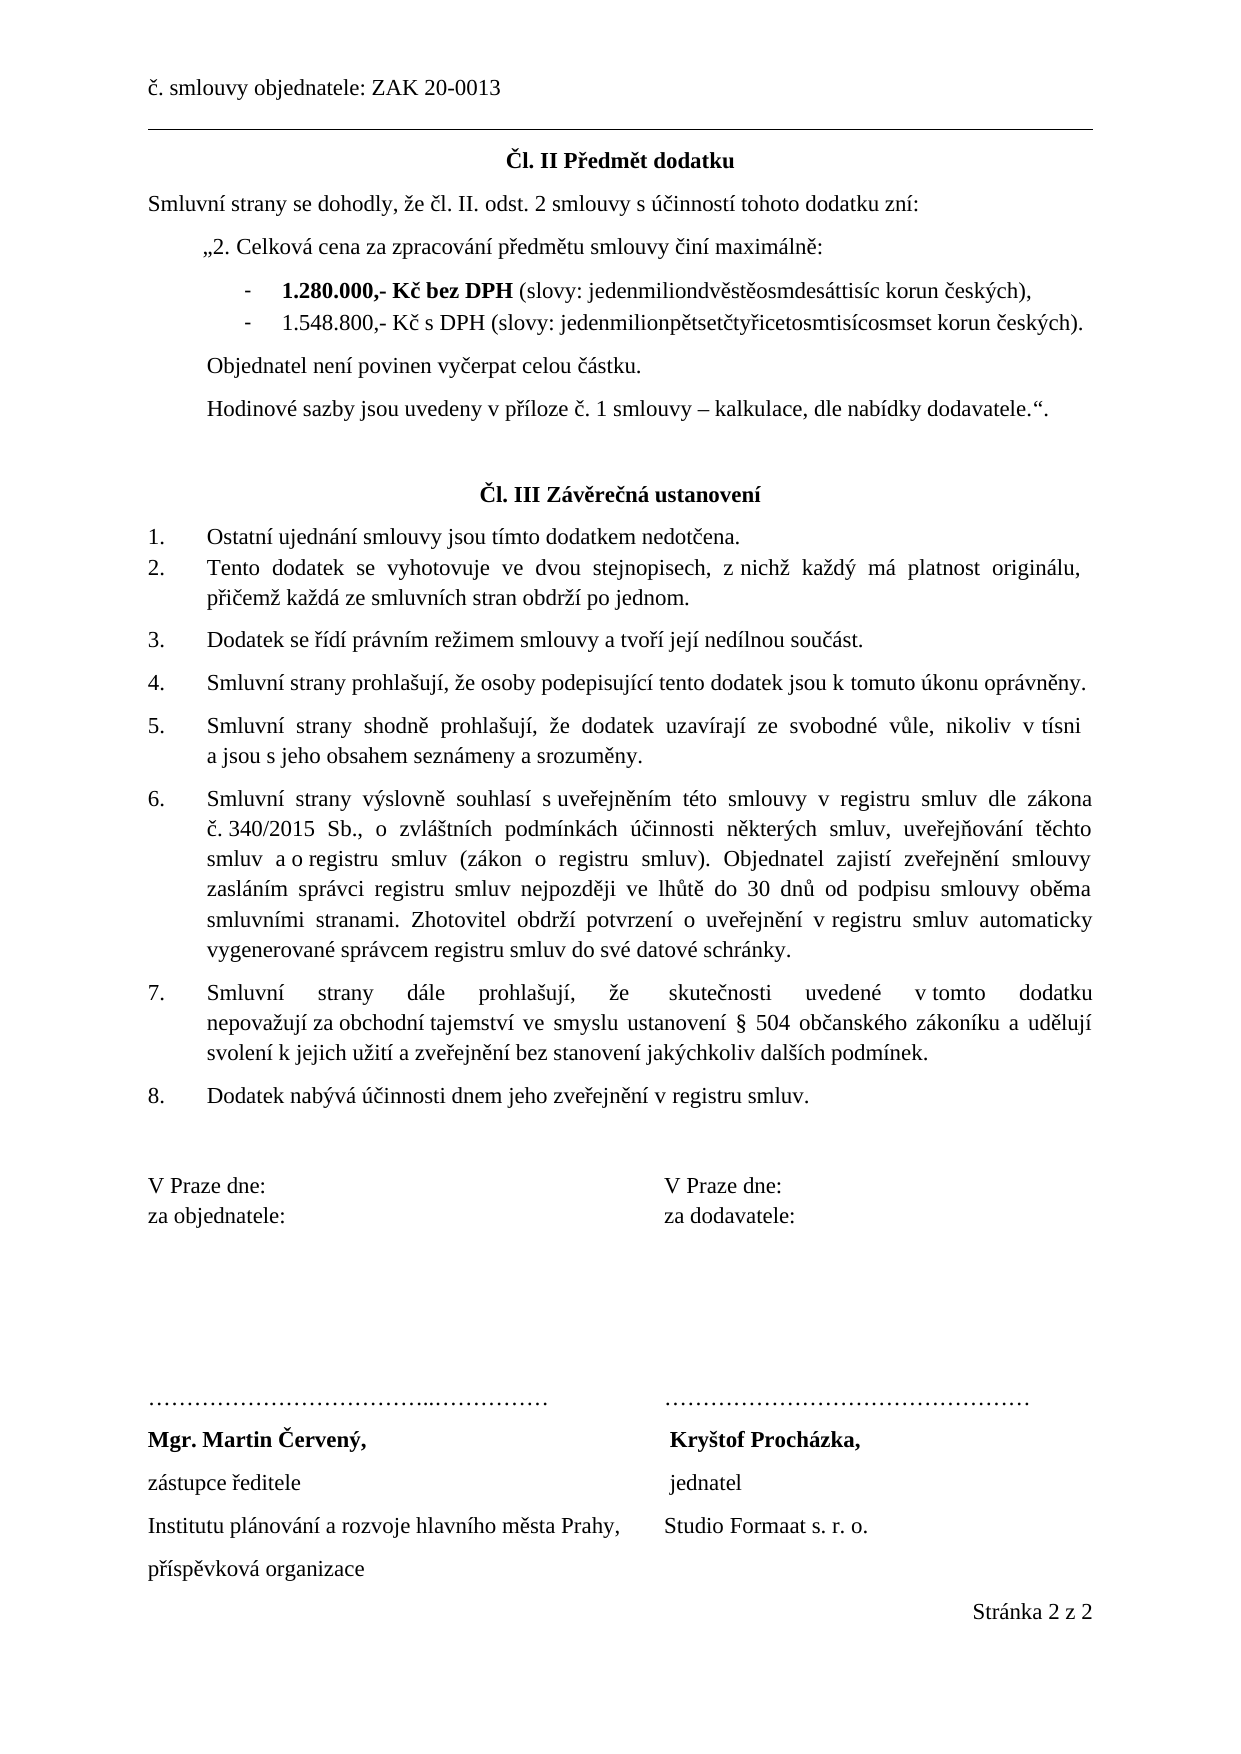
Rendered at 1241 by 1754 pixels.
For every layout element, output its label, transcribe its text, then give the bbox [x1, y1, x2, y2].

list Tento dodatek se vyhotovuje ve dvou stejnopisech, z nichž každý má platnost originálu, přičemž každá ze smluvních stran obdrží po jednom. [148, 554, 1093, 610]
text Objednatel není povinen vyčerpat celou částku. [207, 353, 1093, 379]
text ………………………………..…………… ………………………………………… [148, 1384, 1093, 1410]
text Mgr. Martin Červený, Kryštof Procházka, [148, 1427, 1093, 1453]
list Smluvní strany shodně prohlašují, že dodatek uzavírají ze svobodné vůle, nikoliv v tísni a jsou s jeho obsahem seznámeny a srozuměny. [148, 712, 1093, 768]
text příspěvková organizace [148, 1555, 1093, 1581]
text „2. Celková cena za zpracování předmětu smlouvy činí maximálně: [162, 233, 1093, 259]
list 1.280.000,- Kč bez DPH (slovy: jedenmiliondvěstěosmdesáttisíc korun českých), [244, 276, 1093, 304]
list Smluvní strany dále prohlašují, že skutečnosti uvedené v tomto dodatku nepovažují za obchodní tajemství ve smyslu ustanovení § 504 občanského zákoníku a udělují svolení k jejich užití a zveřejnění bez stanovení jakýchkoliv dalších podmínek. [148, 979, 1093, 1065]
list Dodatek nabývá účinnosti dnem jeho zveřejnění v registru smluv. [148, 1082, 1093, 1108]
list 1.548.800,- Kč s DPH (slovy: jedenmilionpětsetčtyřicetosmtisícosmset korun českých). [244, 308, 1093, 336]
text zástupce ředitele jednatel [148, 1469, 1093, 1496]
list Dodatek se řídí právním režimem smlouvy a tvoří její nedílnou součást. [148, 627, 1093, 653]
text Institutu plánování a rozvoje hlavního města Prahy, Studio Formaat s. r. o. [148, 1512, 1093, 1538]
list Smluvní strany výslovně souhlasí s uveřejněním této smlouvy v registru smluv dle zákona č. 340/2015 Sb., o zvláštních podmínkách účinnosti některých smluv, uveřejňování těchto smluv a o registru smluv (zákon o registru smluv). Objednatel zajistí zveřejnění smlouvy zasláním správci registru smluv nejpozději ve lhůtě do 30 dnů od podpisu smlouvy oběma smluvními stranami. Zhotovitel obdrží potvrzení o uveřejnění v registru smluv automaticky vygenerované správcem registru smluv do své datové schránky. [148, 785, 1093, 962]
text Hodinové sazby jsou uvedeny v příloze č. 1 smlouvy – kalkulace, dle nabídky dodavatele.“. [207, 395, 1093, 422]
text za objednatele: za dodavatele: [148, 1203, 1093, 1229]
list Smluvní strany prohlašují, že osoby podepisující tento dodatek jsou k tomuto úkonu oprávněny. [148, 669, 1093, 696]
list Ostatní ujednání smlouvy jsou tímto dodatkem nedotčena. [148, 523, 1093, 550]
text Čl. III Závěrečná ustanovení [148, 481, 1093, 507]
list Smluvní strany se dohodly, že čl. II. odst. 2 smlouvy s účinností tohoto dodatku zní: [148, 190, 1093, 217]
text V Praze dne: V Praze dne: [148, 1172, 1093, 1199]
text Čl. II Předmět dodatku [148, 148, 1093, 174]
